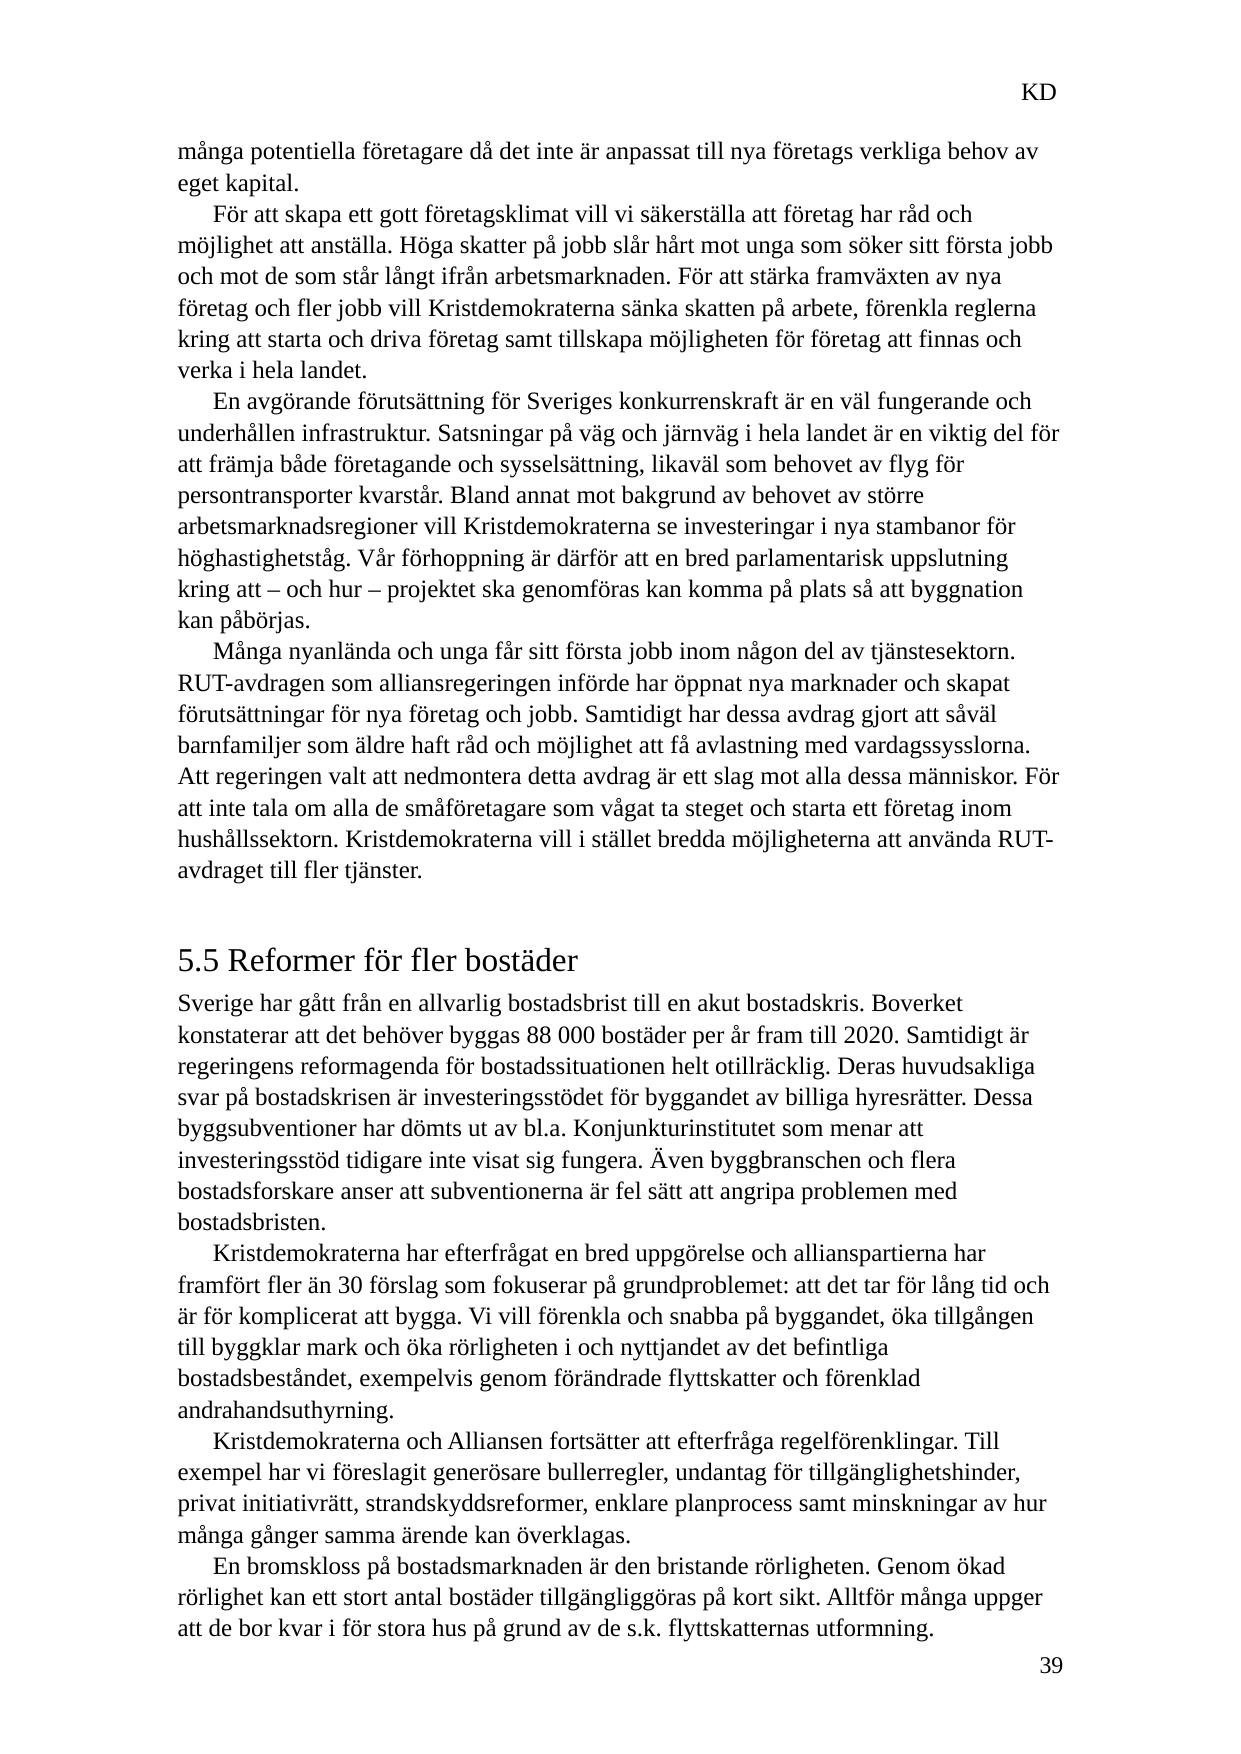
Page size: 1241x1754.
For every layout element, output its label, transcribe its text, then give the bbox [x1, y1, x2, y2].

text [177, 1548, 1063, 1642]
text För att skapa ett gott företagsklimat vill vi säkerställa att företag har råd och möjlighet att anställa. Höga skatter på jobb slår hårt mot unga som söker sitt första jobb och mot de som står långt ifrån arbetsmarknaden. För att stärka framväxten av nya företag och fler jobb vill Kristdemokraterna sänka skatten på arbete, förenkla reglerna kring att starta och driva företag samt tillskapa möjligheten för företag att finnas och verka i hela landet. [177, 196, 1063, 384]
text En avgörande förutsättning för Sveriges konkurrenskraft är en väl fungerande och underhållen infrastruktur. Satsningar på väg och järnväg i hela landet är en viktig del för att främja både företagande och sysselsättning, likaväl som behovet av flyg för persontransporter kvarstår. Bland annat mot bakgrund av behovet av större arbetsmarknadsregioner vill Kristdemokraterna se investeringar i nya stambanor för höghastighetståg. Vår förhoppning är därför att en bred parlamentarisk uppslutning kring att – och hur – projektet ska genomföras kan komma på plats så att byggnation kan påbörjas. [177, 384, 1063, 634]
text Sverige har gått från en allvarlig bostadsbrist till en akut bostadskris. Boverket konstaterar att det behöver byggas 88 000 bostäder per år fram till 2020. Samtidigt är regeringens reformagenda för bostadssituationen helt otillräcklig. Deras huvudsakliga svar på bostadskrisen är investeringsstödet för byggandet av billiga hyresrätter. Dessa byggsubventioner har dömts ut av bl.a. Konjunkturinstitutet som menar att investeringsstöd tidigare inte visat sig fungera. Även byggbranschen och flera bostadsforskare anser att subventionerna är fel sätt att angripa problemen med bostadsbristen. [177, 986, 1063, 1236]
text Kristdemokraterna har efterfrågat en bred uppgörelse och allianspartierna har framfört fler än 30 förslag som fokuserar på grundproblemet: att det tar för lång tid och är för komplicerat att bygga. Vi vill förenkla och snabba på byggandet, öka tillgången till byggklar mark och öka rörligheten i och nyttjandet av det befintliga bostadsbeståndet, exempelvis genom förändrade flyttskatter och förenklad andrahandsuthyrning. [177, 1236, 1063, 1423]
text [177, 134, 1063, 196]
text Många nyanlända och unga får sitt första jobb inom någon del av tjänstesektorn. RUT-avdragen som alliansregeringen införde har öppnat nya marknader och skapat förutsättningar för nya företag och jobb. Samtidigt har dessa avdrag gjort att såväl barnfamiljer som äldre haft råd och möjlighet att få avlastning med vardagssysslorna. Att regeringen valt att nedmontera detta avdrag är ett slag mot alla dessa människor. För att inte tala om alla de småföretagare som vågat ta steget och starta ett företag inom hushållssektorn. Kristdemokraterna vill i stället bredda möjligheterna att använda RUT-avdraget till fler tjänster. [177, 634, 1063, 884]
text Reformer för fler bostäder [177, 946, 1063, 978]
text Kristdemokraterna och Alliansen fortsätter att efterfråga regelförenklingar. Till exempel har vi föreslagit generösare bullerregler, undantag för tillgänglighetshinder, privat initiativrätt, strandskyddsreformer, enklare planprocess samt minskningar av hur många gånger samma ärende kan överklagas. [177, 1423, 1063, 1548]
